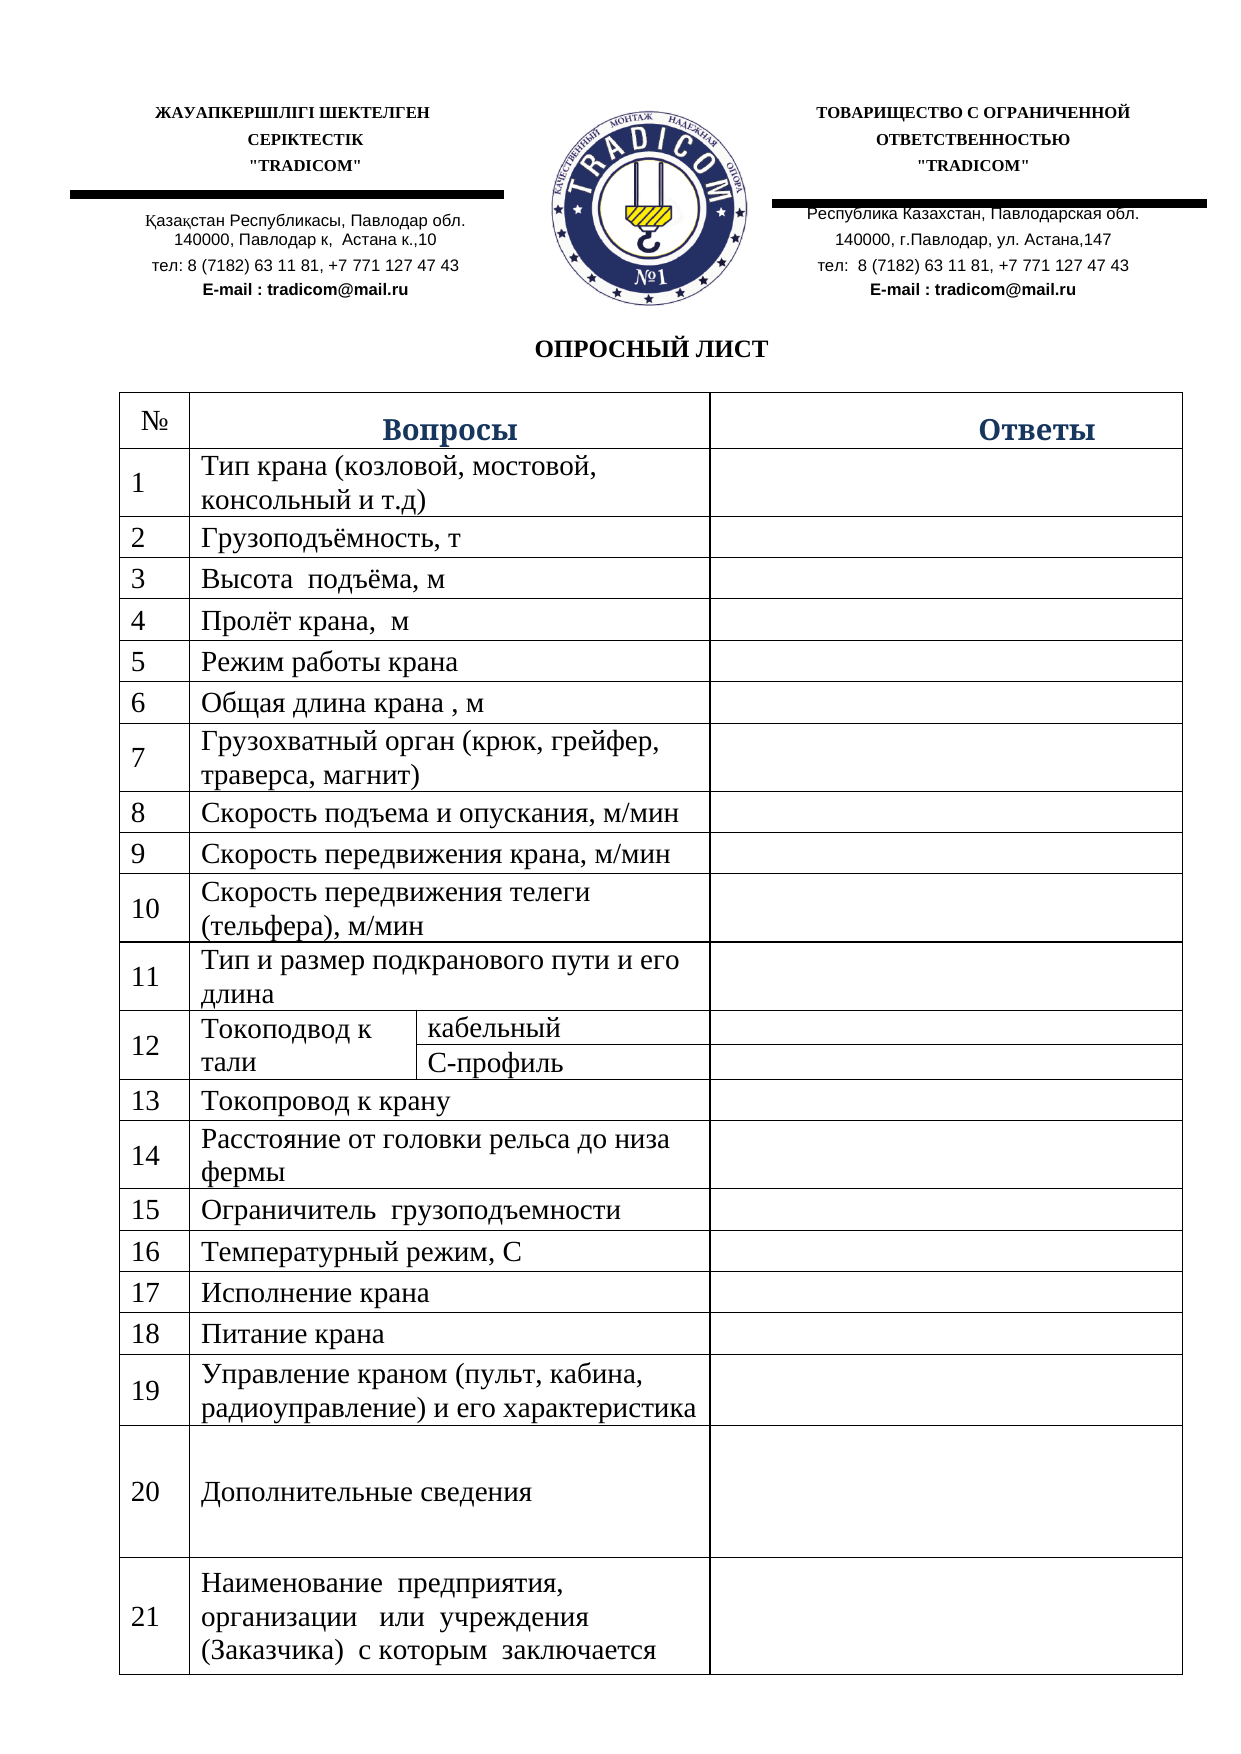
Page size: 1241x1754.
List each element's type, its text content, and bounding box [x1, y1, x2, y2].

table_cell Общая длина крана , м [190, 682, 709, 722]
table_cell "TRADICOM" [75, 149, 535, 175]
table_cell [711, 943, 1182, 1009]
table_cell [711, 833, 1182, 873]
table_cell 18 [120, 1313, 189, 1353]
table_cell 17 [120, 1272, 189, 1312]
table_cell 4 [120, 599, 189, 640]
table_cell 15 [120, 1189, 189, 1229]
table_cell [711, 641, 1182, 681]
table_cell 2 [120, 517, 189, 557]
table_cell [711, 724, 1182, 791]
table_cell "TRADICOM" [767, 149, 1179, 175]
table_header [75, 75, 536, 122]
table_cell 21 [120, 1558, 189, 1673]
table_cell 9 [120, 833, 189, 873]
table_cell [711, 1426, 1182, 1557]
table_cell 19 [120, 1355, 189, 1425]
table_cell 16 [120, 1231, 189, 1271]
table_cell Исполнение крана [190, 1272, 709, 1312]
table_cell [711, 874, 1182, 941]
table_cell 11 [120, 943, 189, 1009]
table_cell [711, 682, 1182, 722]
table_cell Дополнительные сведения [190, 1426, 709, 1557]
table_header Ответы [711, 393, 1182, 447]
table_cell Температурный режим, C [190, 1231, 709, 1271]
table_cell 140000, Павлодар к, Астана к.,10 [75, 230, 535, 256]
table_cell 7 [120, 724, 189, 791]
table_cell 12 [120, 1011, 189, 1079]
table_cell 1 [120, 449, 189, 516]
table_cell Режим работы крана [190, 641, 709, 681]
table_cell [711, 1011, 1182, 1044]
table_cell [711, 1231, 1182, 1271]
table_cell Скорость подъема и опускания, м/мин [190, 792, 709, 832]
table_header [536, 75, 767, 306]
table_cell Тип и размер подкранового пути и его длина [190, 943, 709, 1009]
table_cell Пролёт крана, м [190, 599, 709, 640]
table_header ТОВАРИЩЕСТВО С ОГРАНИЧЕННОЙ [767, 75, 1179, 122]
table_cell Питание крана [190, 1313, 709, 1353]
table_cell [190, 1558, 709, 1673]
text ОПРОСНЫЙ ЛИСТ [75, 334, 1165, 363]
table_cell Скорость передвижения крана, м/мин [190, 833, 709, 873]
table_cell 10 [120, 874, 189, 941]
table_cell С-профиль [417, 1045, 709, 1079]
table_cell Токопровод к крану [190, 1080, 709, 1120]
table_cell E-mail : tradicom@mail.ru [767, 280, 1179, 306]
table_header Вопросы [190, 393, 709, 447]
table_cell [711, 792, 1182, 832]
table_cell [711, 1355, 1182, 1425]
picture [535, 110, 758, 306]
table_cell [711, 1272, 1182, 1312]
table_cell E-mail : tradicom@mail.ru [75, 280, 535, 306]
table_cell 6 [120, 682, 189, 722]
table_cell [711, 1558, 1182, 1673]
table_cell 5 [120, 641, 189, 681]
table_cell Республика Казахстан, Павлодарская обл. [767, 204, 1179, 230]
table_cell [711, 517, 1182, 557]
table_cell Қазақстан Республикасы, Павлодар обл. [75, 204, 535, 230]
table_cell Тип крана (козловой, мостовой, консольный и т.д) [190, 449, 709, 516]
table_cell Высота подъёма, м [190, 558, 709, 598]
table_cell [711, 1080, 1182, 1120]
table_cell СЕРIКТЕСТIК [75, 122, 535, 148]
table_cell 20 [120, 1426, 189, 1557]
table_cell Ограничитель грузоподъемности [190, 1189, 709, 1229]
table_cell 8 [120, 792, 189, 832]
table_cell [711, 558, 1182, 598]
table_cell Грузоподъёмность, т [190, 517, 709, 557]
table_cell 13 [120, 1080, 189, 1120]
table_cell [711, 1121, 1182, 1188]
table_cell [711, 1189, 1182, 1229]
table_cell 14 [120, 1121, 189, 1188]
table_cell [711, 449, 1182, 516]
table_cell кабельный [417, 1011, 709, 1044]
table_header № [120, 393, 189, 447]
table_cell ОТВЕТСТВЕННОСТЬЮ [767, 122, 1179, 148]
table_cell Скорость передвижения телеги (тельфера), м/мин [190, 874, 709, 941]
table_cell 3 [120, 558, 189, 598]
table_cell Грузохватный орган (крюк, грейфер, траверса, магнит) [190, 724, 709, 791]
table_cell [75, 175, 535, 203]
table_cell Токоподвод к тали [190, 1011, 416, 1079]
table_cell Расстояние от головки рельса до низа фермы [190, 1121, 709, 1188]
table_cell [711, 1313, 1182, 1353]
table_cell 140000, г.Павлодар, ул. Астана,147 [767, 230, 1179, 256]
table_cell тел: 8 (7182) 63 11 81, +7 771 127 47 43 [75, 256, 535, 279]
table_cell [711, 1045, 1182, 1079]
table_cell Управление краном (пульт, кабина, радиоуправление) и его характеристика [190, 1355, 709, 1425]
table_cell [711, 599, 1182, 640]
table_cell тел: 8 (7182) 63 11 81, +7 771 127 47 43 [767, 256, 1179, 279]
